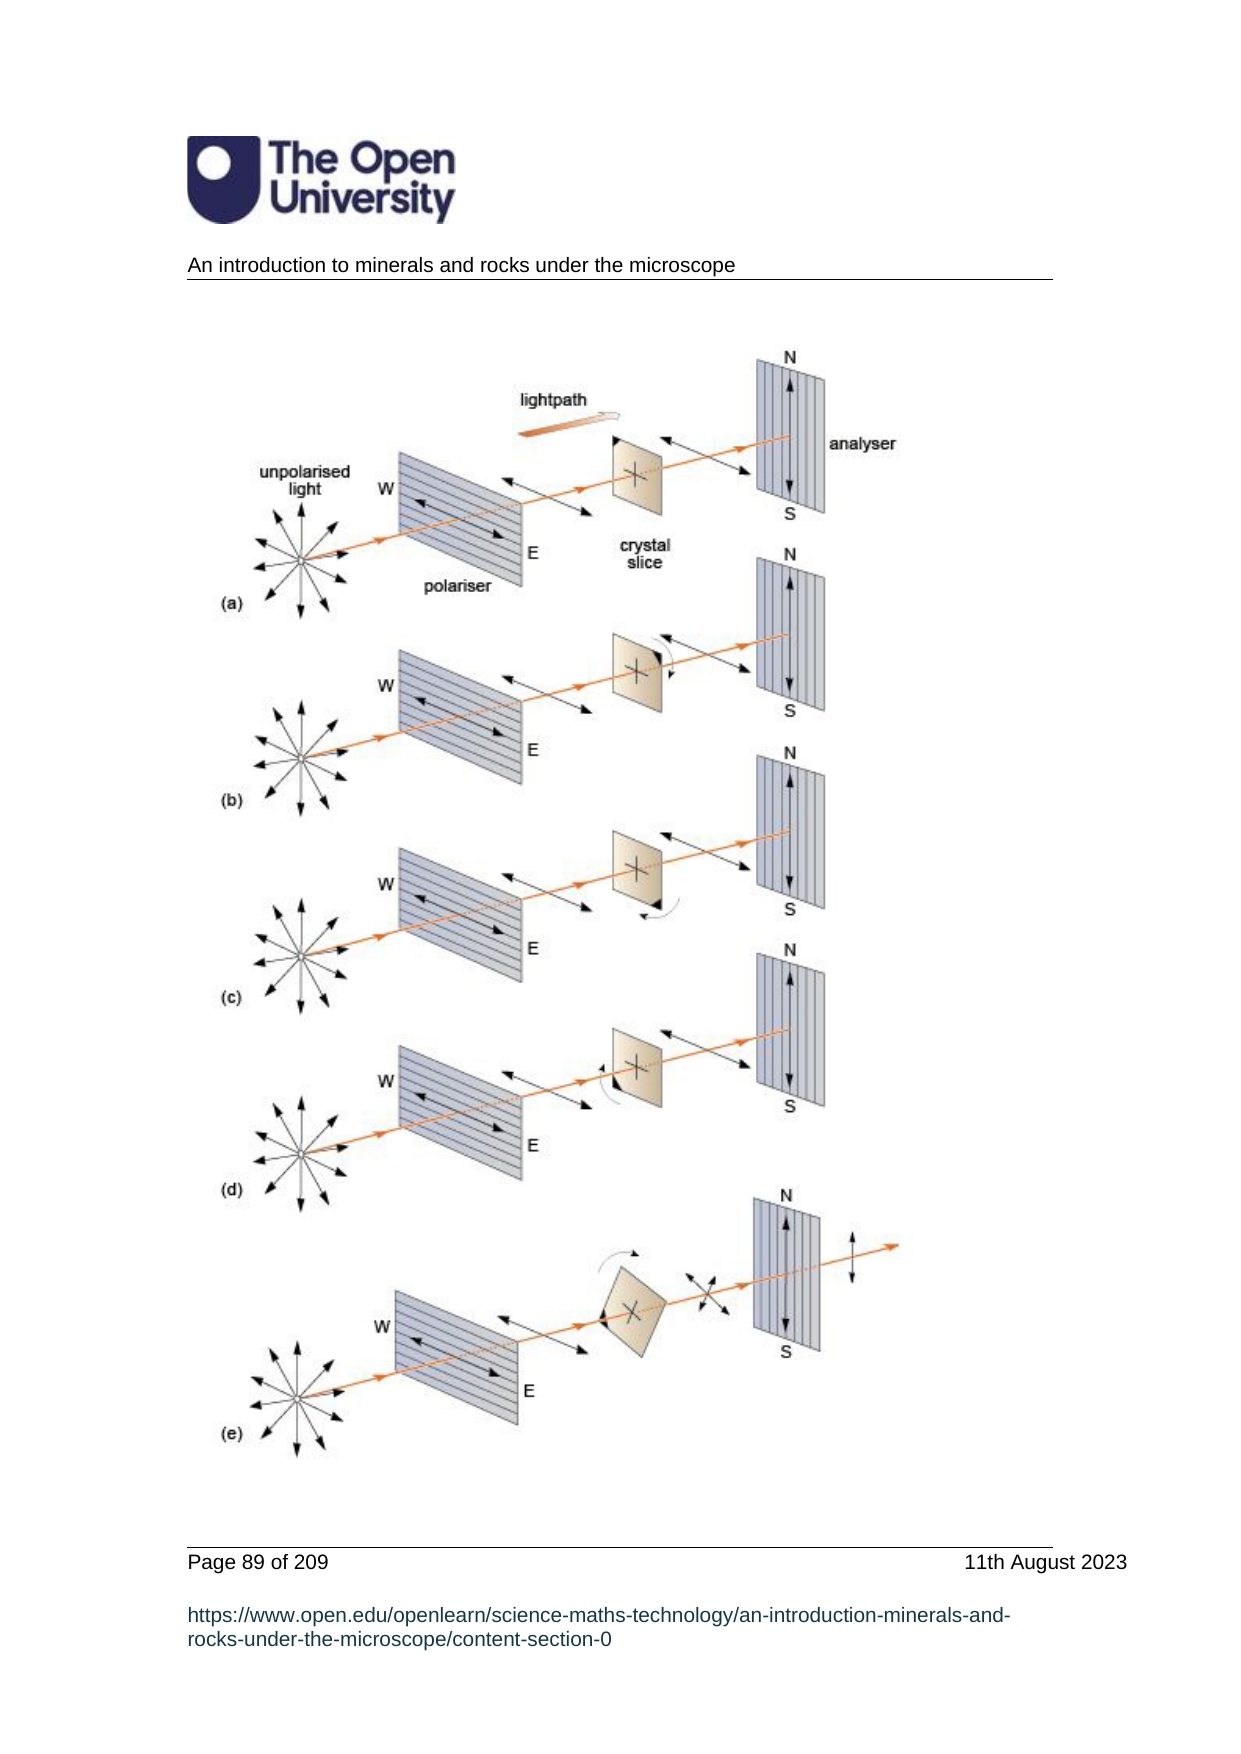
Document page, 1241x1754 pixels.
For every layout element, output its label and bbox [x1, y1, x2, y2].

picture [187, 136, 456, 224]
picture [187, 309, 949, 1502]
